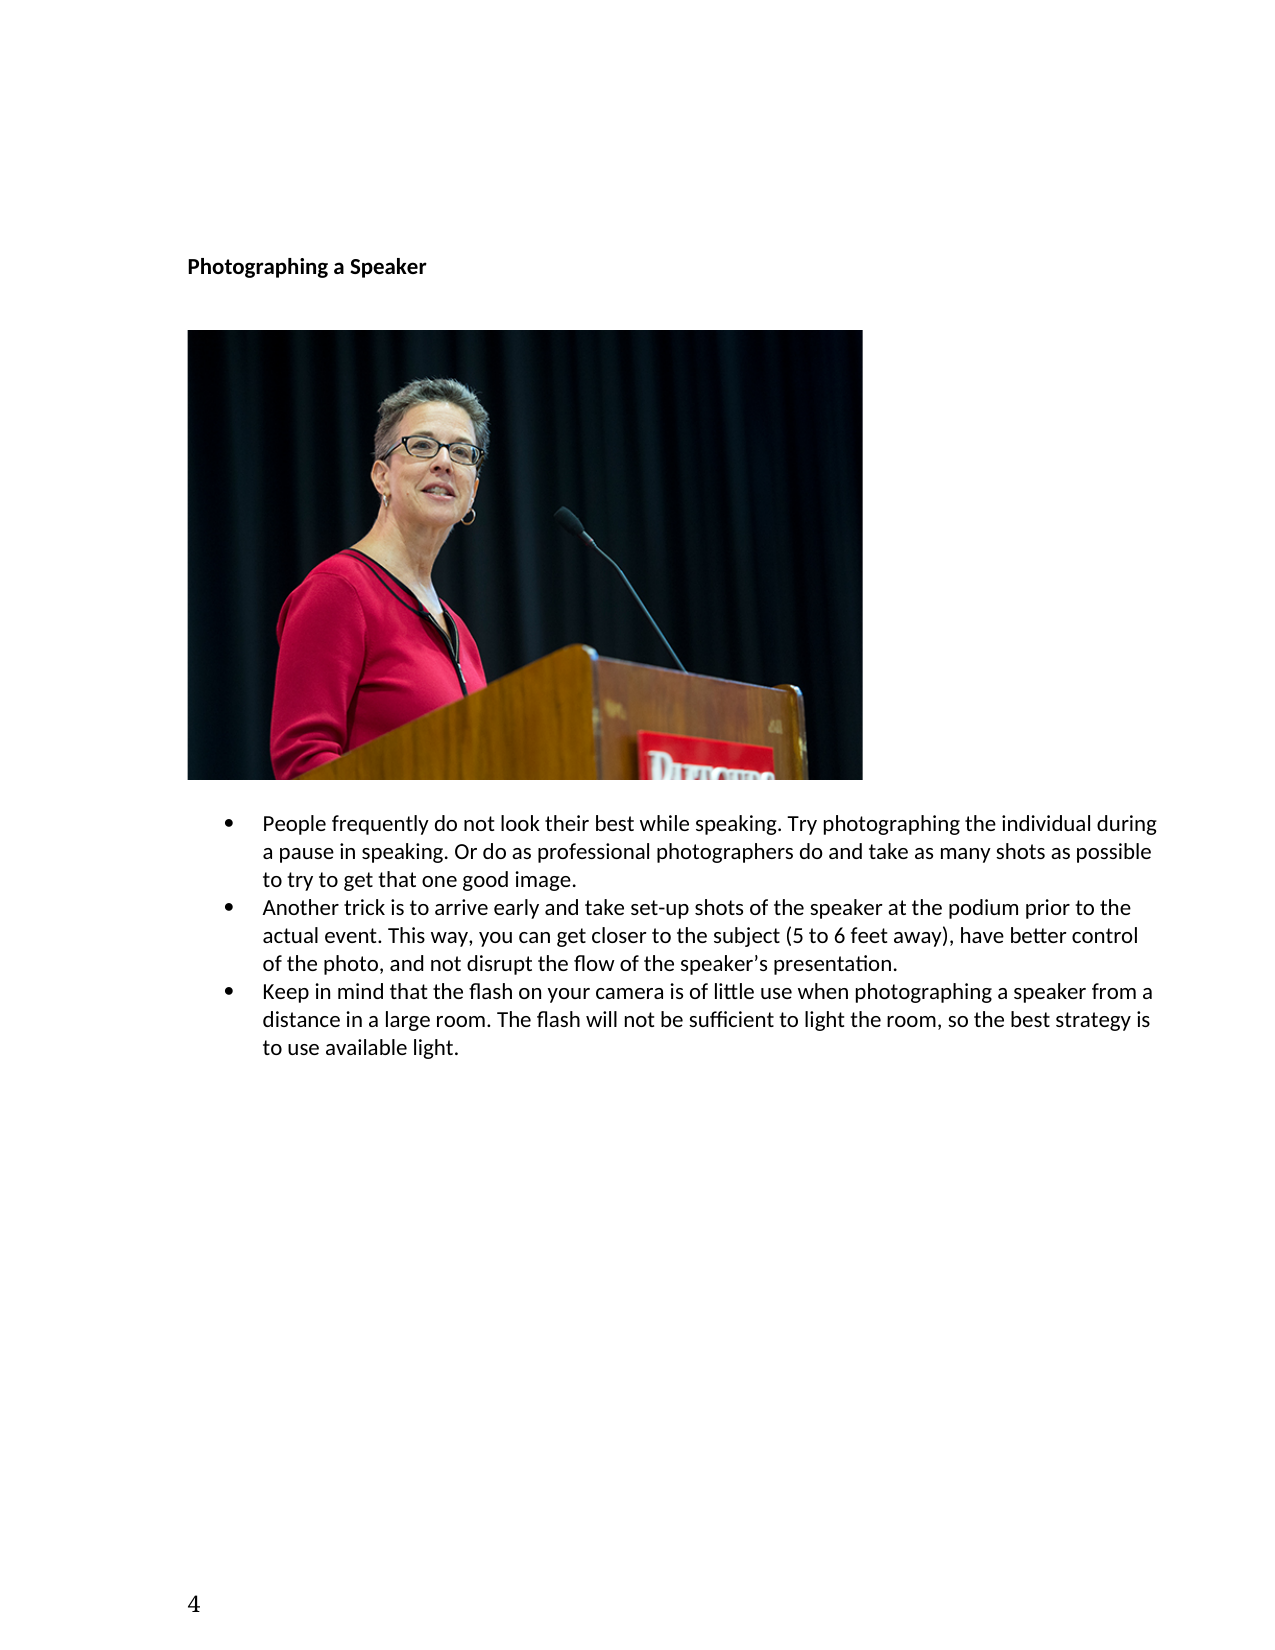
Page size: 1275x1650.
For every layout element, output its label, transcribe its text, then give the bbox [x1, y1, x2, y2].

list Keep in mind that the flash on your camera is of little use when photographing a speaker from a distance in a large room. The flash will not be sufficient to light the room, so the best strategy is to use available light. [225, 977, 1162, 1061]
list People frequently do not look their best while speaking. Try photographing the individual during a pause in speaking. Or do as professional photographers do and take as many shots as possible to try to get that one good image. [225, 809, 1162, 893]
list Another trick is to arrive early and take set-up shots of the speaker at the podium prior to the actual event. This way, you can get closer to the subject (5 to 6 feet away), have better control of the photo, and not disrupt the flow of the speaker’s presentation. [225, 893, 1162, 977]
text Photographing a Speaker [187, 252, 1162, 311]
picture [187, 330, 863, 780]
